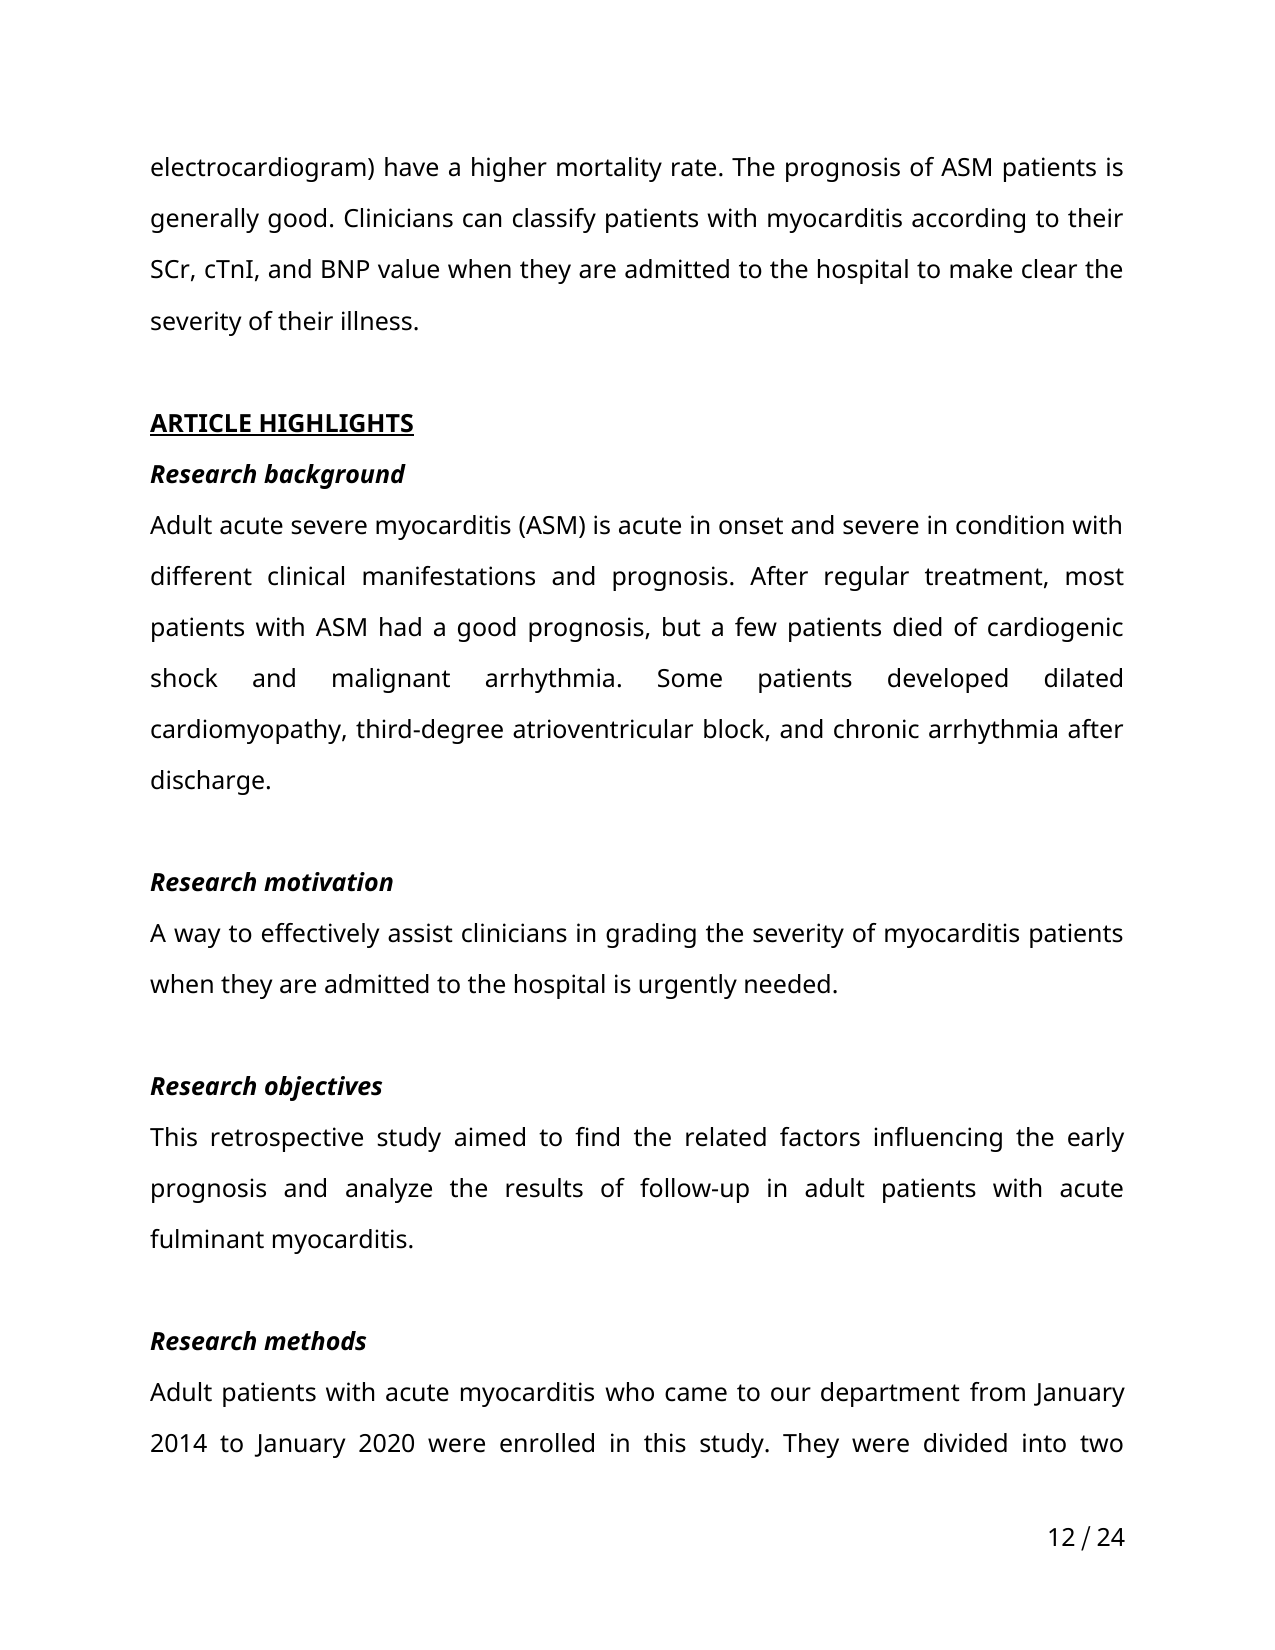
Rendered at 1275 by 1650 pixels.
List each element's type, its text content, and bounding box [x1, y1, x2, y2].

text Research motivation [150, 864, 1125, 899]
text A way to effectively assist clinicians in grading the severity of myocarditis patients when they are admitted to the hospital is urgently needed. [150, 916, 1125, 1001]
text This retrospective study aimed to find the related factors influencing the early prognosis and analyze the results of follow-up in adult patients with acute fulminant myocarditis. [150, 1120, 1125, 1256]
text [150, 1375, 1125, 1460]
text Research methods [150, 1324, 1125, 1358]
text Research background [150, 456, 1125, 490]
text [150, 150, 1125, 337]
text Research objectives [150, 1069, 1125, 1103]
text Adult acute severe myocarditis (ASM) is acute in onset and severe in condition with different clinical manifestations and prognosis. After regular treatment, most patients with ASM had a good prognosis, but a few patients died of cardiogenic shock and malignant arrhythmia. Some patients developed dilated cardiomyopathy, third-degree atrioventricular block, and chronic arrhythmia after discharge. [150, 507, 1125, 797]
text ARTICLE HIGHLIGHTS [150, 405, 1125, 439]
